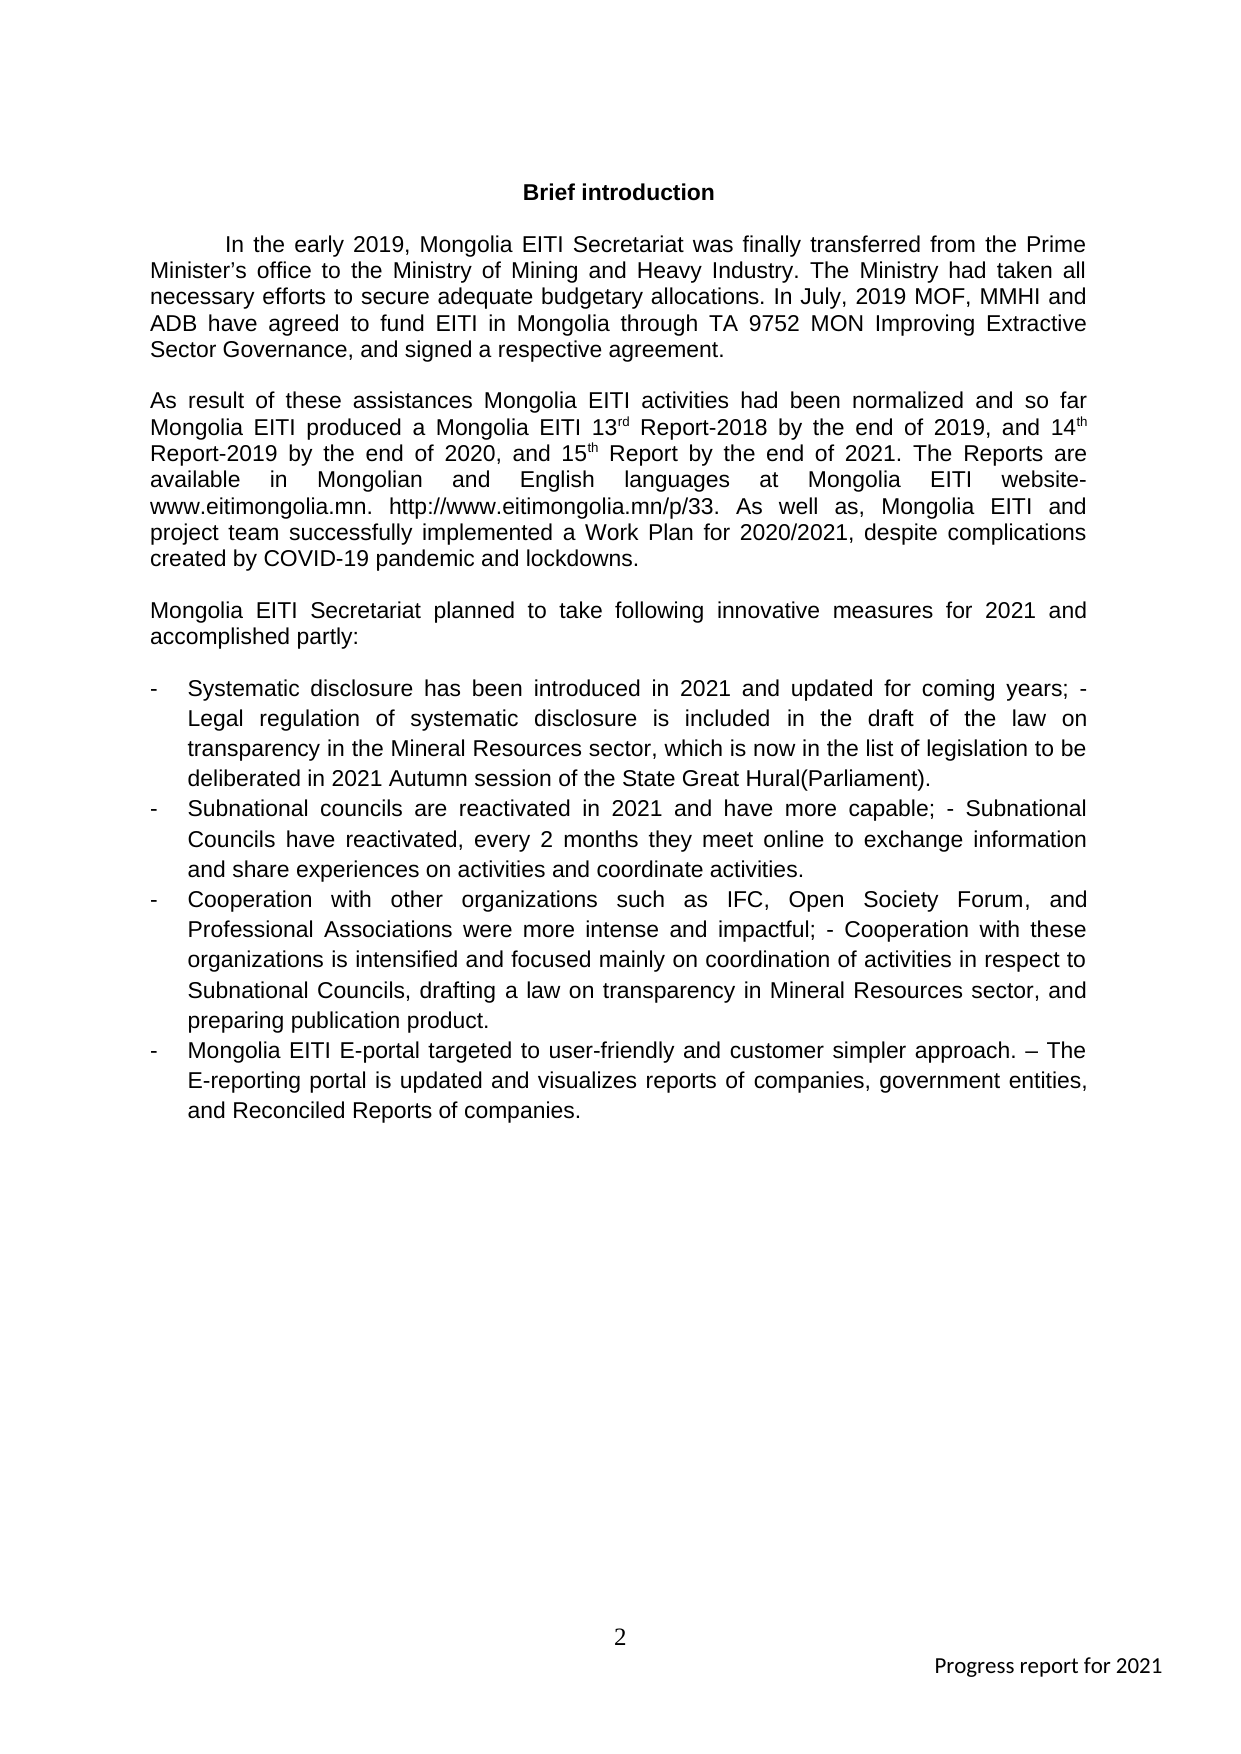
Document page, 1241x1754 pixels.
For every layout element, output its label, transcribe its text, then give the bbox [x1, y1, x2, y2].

list Systematic disclosure has been introduced in 2021 and updated for coming years; - Legal regulation of systematic disclosure is included in the draft of the law on transparency in the Mineral Resources sector, which is now in the list of legislation to be deliberated in 2021 Autumn session of the State Great Hural(Parliament). [150, 674, 1087, 791]
subtitle Brief introduction [150, 179, 1087, 206]
text Mongolia EITI Secretariat planned to take following innovative measures for 2021 and accomplished partly: [150, 597, 1087, 649]
text In the early 2019, Mongolia EITI Secretariat was finally transferred from the Prime Minister’s office to the Ministry of Mining and Heavy Industry. The Ministry had taken all necessary efforts to secure adequate budgetary allocations. In July, 2019 MOF, MMHI and ADB have agreed to fund EITI in Mongolia through TA 9752 MON Improving Extractive Sector Governance, and signed a respective agreement. [150, 231, 1087, 362]
list Subnational councils are reactivated in 2021 and have more capable; - Subnational Councils have reactivated, every 2 months they meet online to exchange information and share experiences on activities and coordinate activities. [150, 795, 1087, 882]
list Mongolia EITI E-portal targeted to user-friendly and customer simpler approach. – The E-reporting portal is updated and visualizes reports of companies, government entities, and Reconciled Reports of companies. [150, 1037, 1087, 1124]
list Cooperation with other organizations such as IFC, Open Society Forum, and Professional Associations were more intense and impactful; - Cooperation with these organizations is intensified and focused mainly on coordination of activities in respect to Subnational Councils, drafting a law on transparency in Mineral Resources sector, and preparing publication product. [150, 886, 1087, 1033]
text As result of these assistances Mongolia EITI activities had been normalized and so far Mongolia EITI produced a Mongolia EITI 13rd Report-2018 by the end of 2019, and 14th Report-2019 by the end of 2020, and 15th Report by the end of 2021. The Reports are available in Mongolian and English languages at Mongolia EITI website-www.eitimongolia.mn. http://www.eitimongolia.mn/p/33. As well as, Mongolia EITI and project team successfully implemented a Work Plan for 2020/2021, despite complications created by COVID-19 pandemic and lockdowns. [150, 387, 1087, 572]
